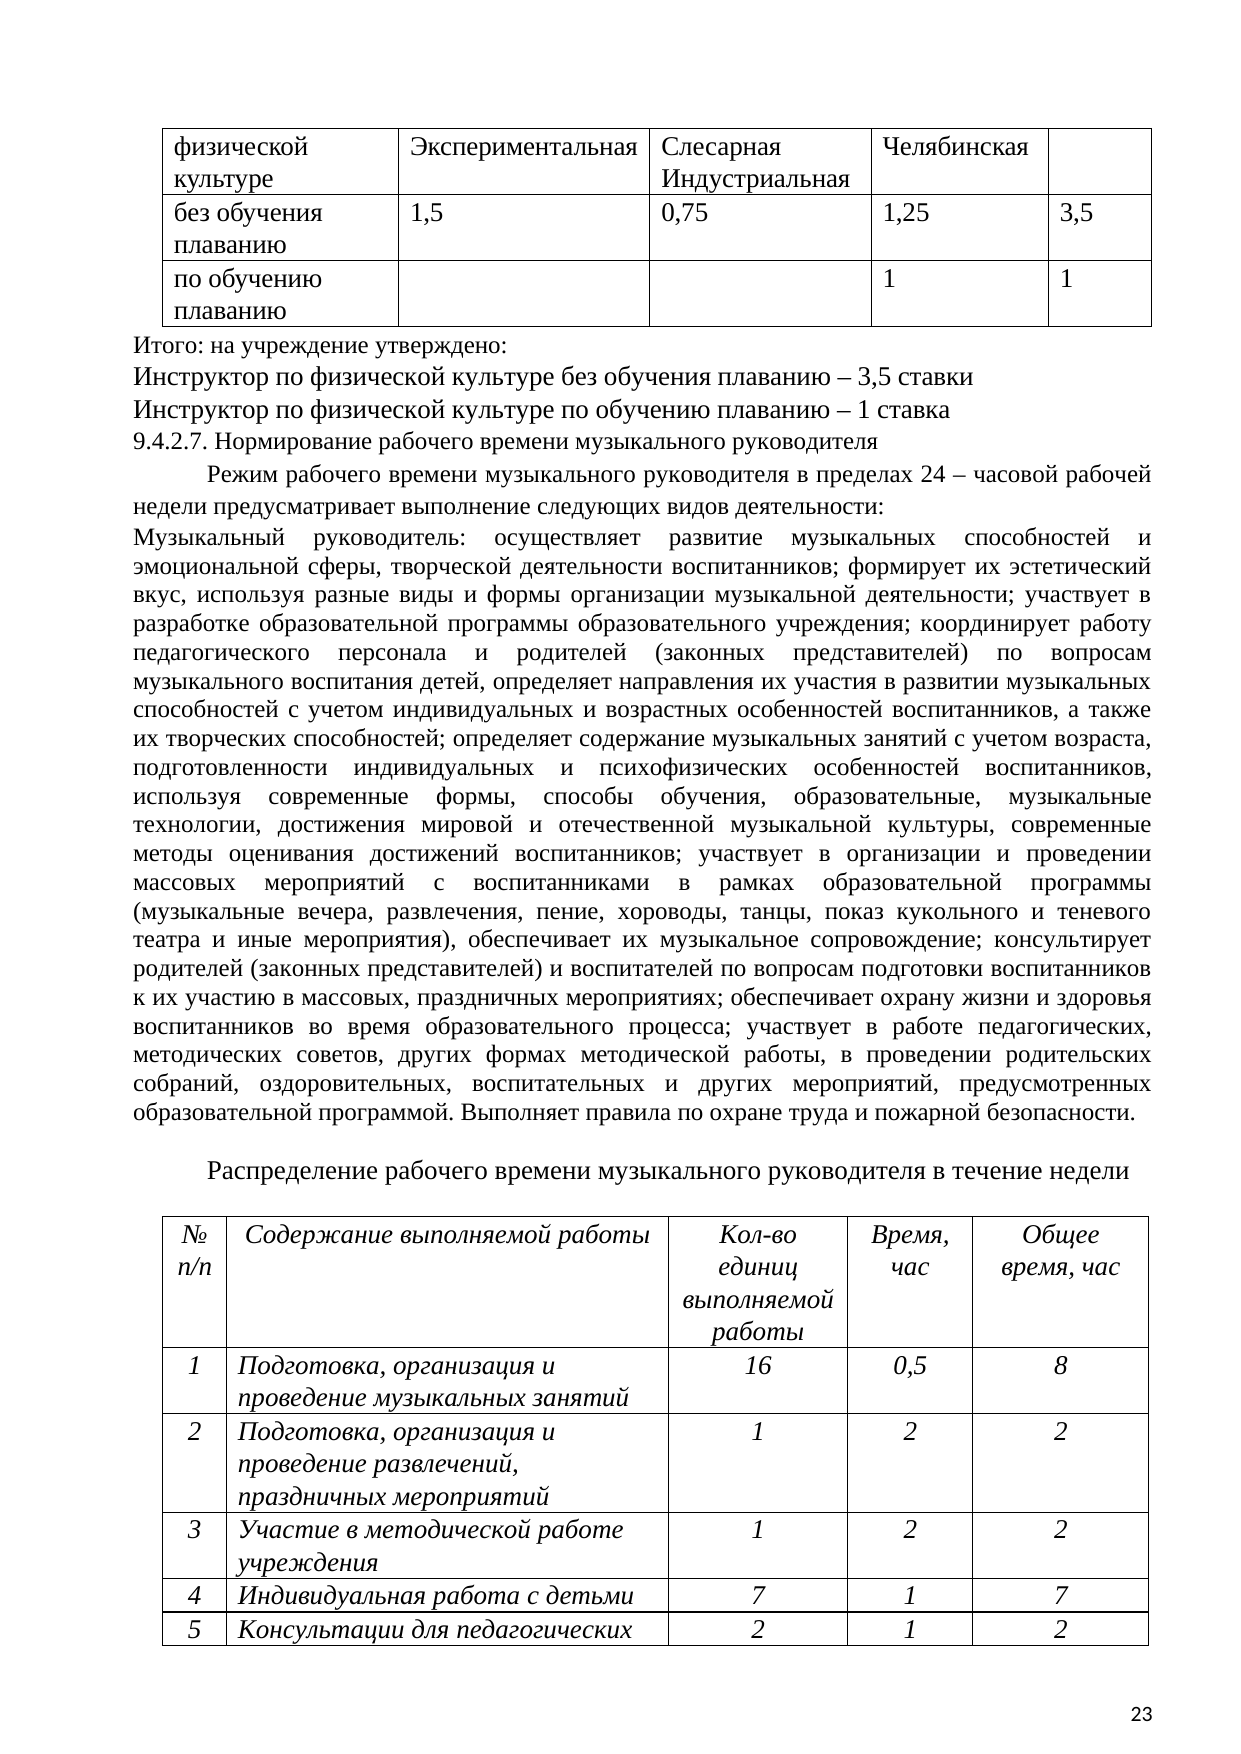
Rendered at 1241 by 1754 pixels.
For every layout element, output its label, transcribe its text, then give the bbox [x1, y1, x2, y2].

table_cell [650, 261, 871, 326]
table_cell 0,5 [848, 1348, 972, 1413]
table_cell 0,75 [650, 195, 871, 260]
text Инструктор по физической культуре по обучению плаванию – 1 ставка [133, 392, 1152, 424]
table_cell 2 [973, 1513, 1148, 1578]
table_header Общее время, час [973, 1217, 1148, 1347]
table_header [399, 129, 649, 194]
table_cell 16 [669, 1348, 847, 1413]
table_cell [227, 1613, 668, 1645]
table_cell 2 [669, 1613, 847, 1645]
table_cell 3 [163, 1513, 226, 1578]
text Режим рабочего времени музыкального руководителя в пределах 24 – часовой рабочей недели предусматривает выполнение следующих видов деятельности: [133, 457, 1152, 522]
table_cell 1,5 [399, 195, 649, 260]
table_header 120-2 Челябинская [872, 129, 1048, 194]
table_header Содержание выполняемой работы [227, 1217, 668, 1347]
table_cell 3,5 [1049, 195, 1151, 260]
table_cell Участие в методической работе учреждения [227, 1513, 668, 1578]
table_cell 2 [973, 1414, 1148, 1512]
table_cell 2 [163, 1414, 226, 1512]
table_cell Индивидуальная работа с детьми [227, 1579, 668, 1611]
table_cell 4 [163, 1579, 226, 1611]
text Музыкальный руководитель: осуществляет развитие музыкальных способностей и эмоциональной сферы, творческой деятельности воспитанников; формирует их эстетический вкус, используя разные виды и формы организации музыкальной деятельности; участвует в разработке образовательной программы образовательного учреждения; координирует работу педагогического персонала и родителей (законных представителей) по вопросам музыкального воспитания детей, определяет направления их участия в развитии музыкальных способностей с учетом индивидуальных и возрастных особенностей воспитанников, а также их творческих способностей; определяет содержание музыкальных занятий с учетом возраста, подготовленности индивидуальных и психофизических особенностей воспитанников, используя современные формы, способы обучения, образовательные, музыкальные технологии, достижения мировой и отечественной музыкальной культуры, современные методы оценивания достижений воспитанников; участвует в организации и проведении массовых мероприятий с воспитанниками в рамках образовательной программы (музыкальные вечера, развлечения, пение, хороводы, танцы, показ кукольного и теневого театра и иные мероприятия), обеспечивает их музыкальное сопровождение; консультирует родителей (законных представителей) и воспитателей по вопросам подготовки воспитанников к их участию в массовых, праздничных мероприятиях; обеспечивает охрану жизни и здоровья воспитанников во время образовательного процесса; участвует в работе педагогических, методических советов, других формах методической работы, в проведении родительских собраний, оздоровительных, воспитательных и других мероприятий, предусмотренных образовательной программой. Выполняет правила по охране труда и пожарной безопасности. [133, 522, 1152, 1126]
table_cell 2 [848, 1414, 972, 1512]
table_cell 7 [973, 1579, 1148, 1611]
table_cell [399, 261, 649, 326]
table_cell Подготовка, организация и проведение развлечений, праздничных мероприятий [227, 1414, 668, 1512]
table_header всего [1049, 129, 1151, 194]
table_header № п/п [163, 1217, 226, 1347]
table_cell 5 [163, 1613, 226, 1645]
table_header Кол-во единиц выполняемой работы [669, 1217, 847, 1347]
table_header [650, 129, 871, 194]
table_cell по обучению плаванию [163, 261, 398, 326]
table_cell 1 [872, 261, 1048, 326]
table_cell 1 [163, 1348, 226, 1413]
table_cell 1 [848, 1579, 972, 1611]
table_cell 1 [848, 1613, 972, 1645]
table_cell без обучения плаванию [163, 195, 398, 260]
text Итого: на учреждение утверждено: [133, 327, 1152, 359]
text Распределение рабочего времени музыкального руководителя в течение недели [133, 1154, 1152, 1185]
table_cell 2 [848, 1513, 972, 1578]
table_cell 2 [973, 1613, 1148, 1645]
table_cell 7 [669, 1579, 847, 1611]
table_cell 1,25 [872, 195, 1048, 260]
table_cell 1 [669, 1414, 847, 1512]
table_cell Подготовка, организация и проведение музыкальных занятий [227, 1348, 668, 1413]
text Инструктор по физической культуре без обучения плаванию – 3,5 ставки [133, 359, 1152, 392]
table_header Время, час [848, 1217, 972, 1347]
table_cell 1 [1049, 261, 1151, 326]
table_cell 8 [973, 1348, 1148, 1413]
table_cell 1 [669, 1513, 847, 1578]
text 9.4.2.7. Нормирование рабочего времени музыкального руководителя [133, 424, 1152, 457]
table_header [163, 129, 398, 194]
